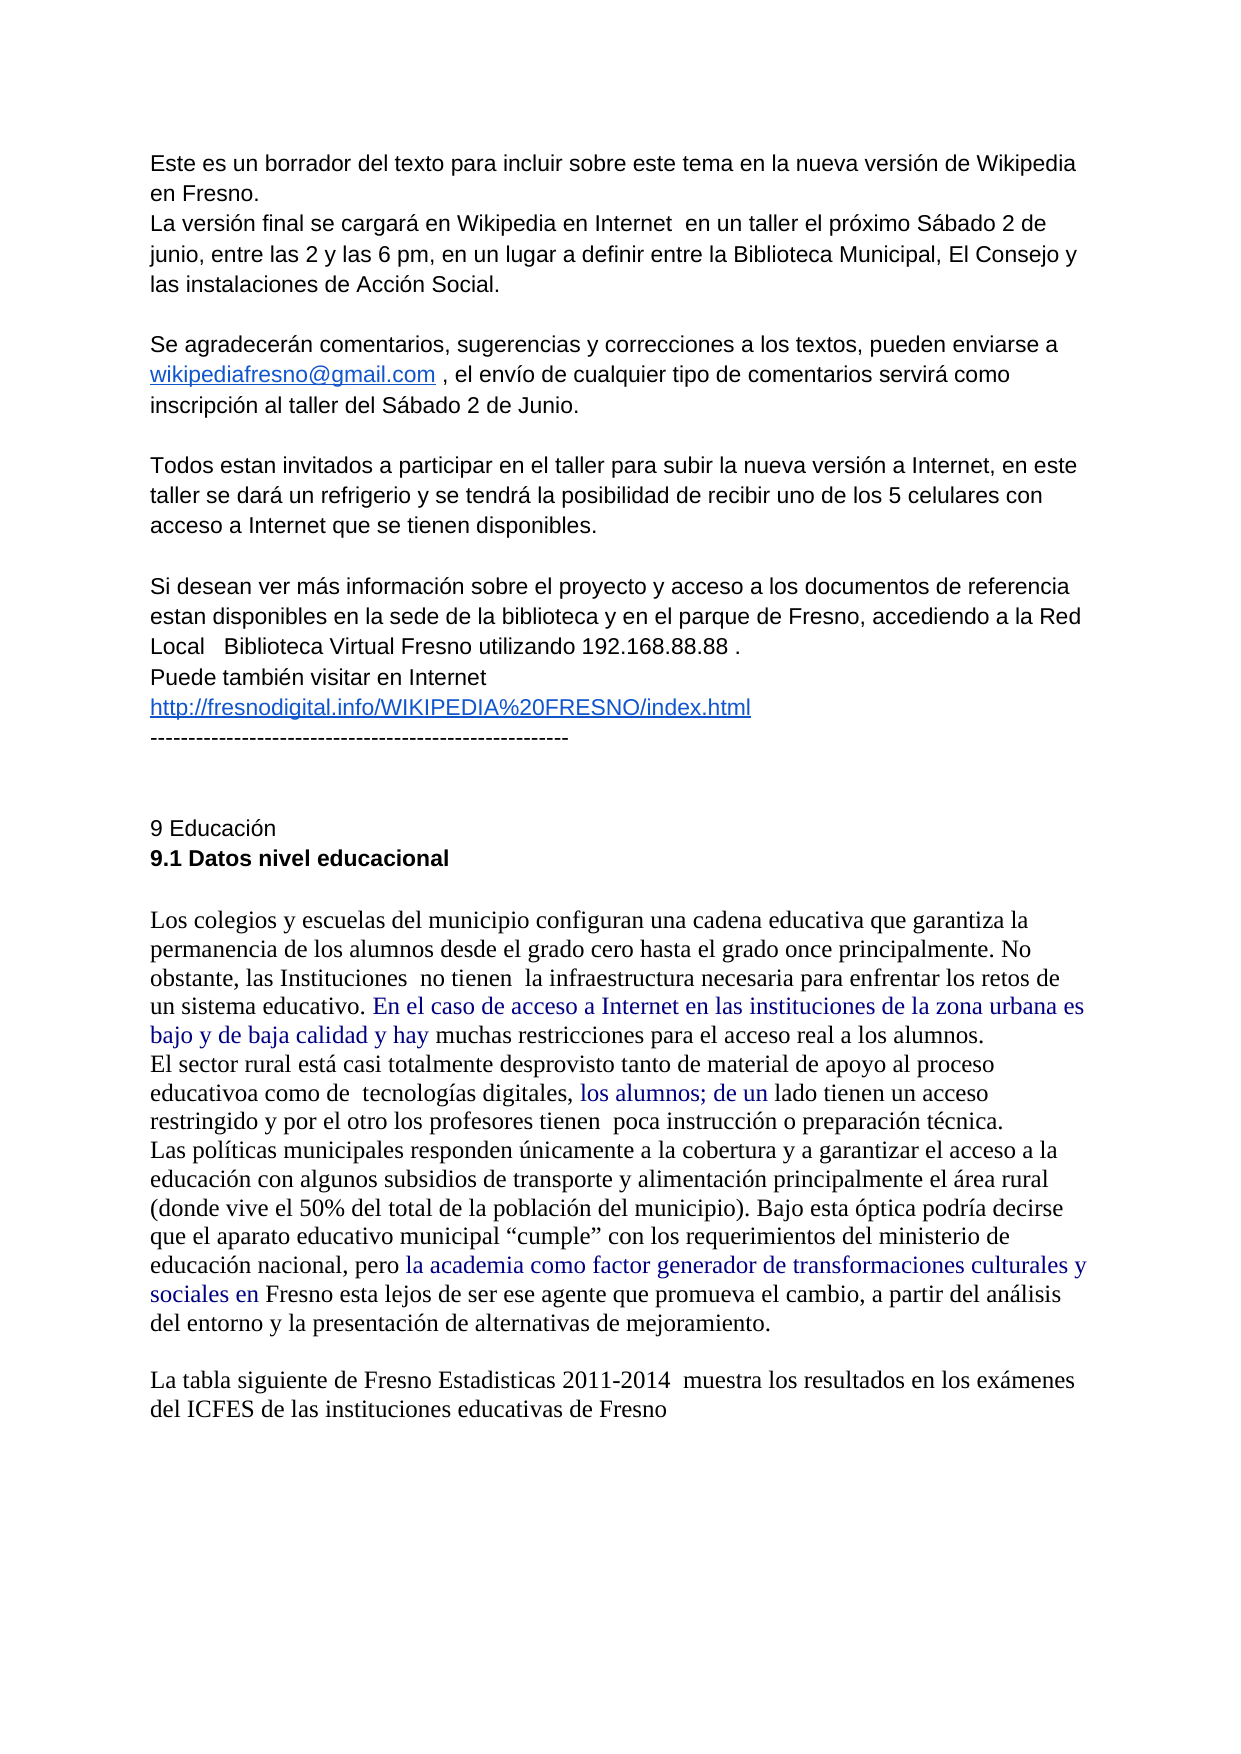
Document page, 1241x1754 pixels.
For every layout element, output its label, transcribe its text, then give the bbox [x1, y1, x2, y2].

text Las políticas municipales responden únicamente a la cobertura y a garantizar el acceso a la educación con algunos subsidios de transporte y alimentación principalmente el área rural (donde vive el 50% del total de la población del municipio). Bajo esta óptica podría decirse que el aparato educativo municipal “cumple” con los requerimientos del ministerio de educación nacional, pero la academia como factor generador de transformaciones culturales y sociales en Fresno esta lejos de ser ese agente que promueva el cambio, a partir del análisis del entorno y la presentación de alternativas de mejoramiento. [150, 1135, 1090, 1336]
text Puede también visitar en Internet http://fresnodigital.info/WIKIPEDIA%20FRESNO/index.html [150, 663, 1090, 720]
text Si desean ver más información sobre el proyecto y acceso a los documentos de referencia estan disponibles en la sede de la biblioteca y en el parque de Fresno, accediendo a la Red Local Biblioteca Virtual Fresno utilizando 192.168.88.88 . [150, 573, 1090, 660]
text 9.1 Datos nivel educacional [150, 845, 1090, 871]
text La versión final se cargará en Wikipedia en Internet en un taller el próximo Sábado 2 de junio, entre las 2 y las 6 pm, en un lugar a definir entre la Biblioteca Municipal, El Consejo y las instalaciones de Acción Social. [150, 210, 1090, 297]
text Se agradecerán comentarios, sugerencias y correcciones a los textos, pueden enviarse a wikipediafresno@gmail.com , el envío de cualquier tipo de comentarios servirá como inscripción al taller del Sábado 2 de Junio. [150, 331, 1090, 418]
text El sector rural está casi totalmente desprovisto tanto de material de apoyo al proceso educativoa como de tecnologías digitales, los alumnos; de un lado tienen un acceso restringido y por el otro los profesores tienen poca instrucción o preparación técnica. [150, 1049, 1090, 1135]
text 9 Educación [150, 814, 1090, 841]
text ------------------------------------------------------- [150, 724, 1090, 750]
text Los colegios y escuelas del municipio configuran una cadena educativa que garantiza la permanencia de los alumnos desde el grado cero hasta el grado once principalmente. No obstante, las Instituciones no tienen la infraestructura necesaria para enfrentar los retos de un sistema educativo. En el caso de acceso a Internet en las instituciones de la zona urbana es bajo y de baja calidad y hay muchas restricciones para el acceso real a los alumnos. [150, 905, 1090, 1049]
text La tabla siguiente de Fresno Estadisticas 2011-2014 muestra los resultados en los exámenes del ICFES de las instituciones educativas de Fresno [150, 1365, 1090, 1423]
text Todos estan invitados a participar en el taller para subir la nueva versión a Internet, en este taller se dará un refrigerio y se tendrá la posibilidad de recibir uno de los 5 celulares con acceso a Internet que se tienen disponibles. [150, 452, 1090, 539]
text Este es un borrador del texto para incluir sobre este tema en la nueva versión de Wikipedia en Fresno. [150, 150, 1090, 207]
